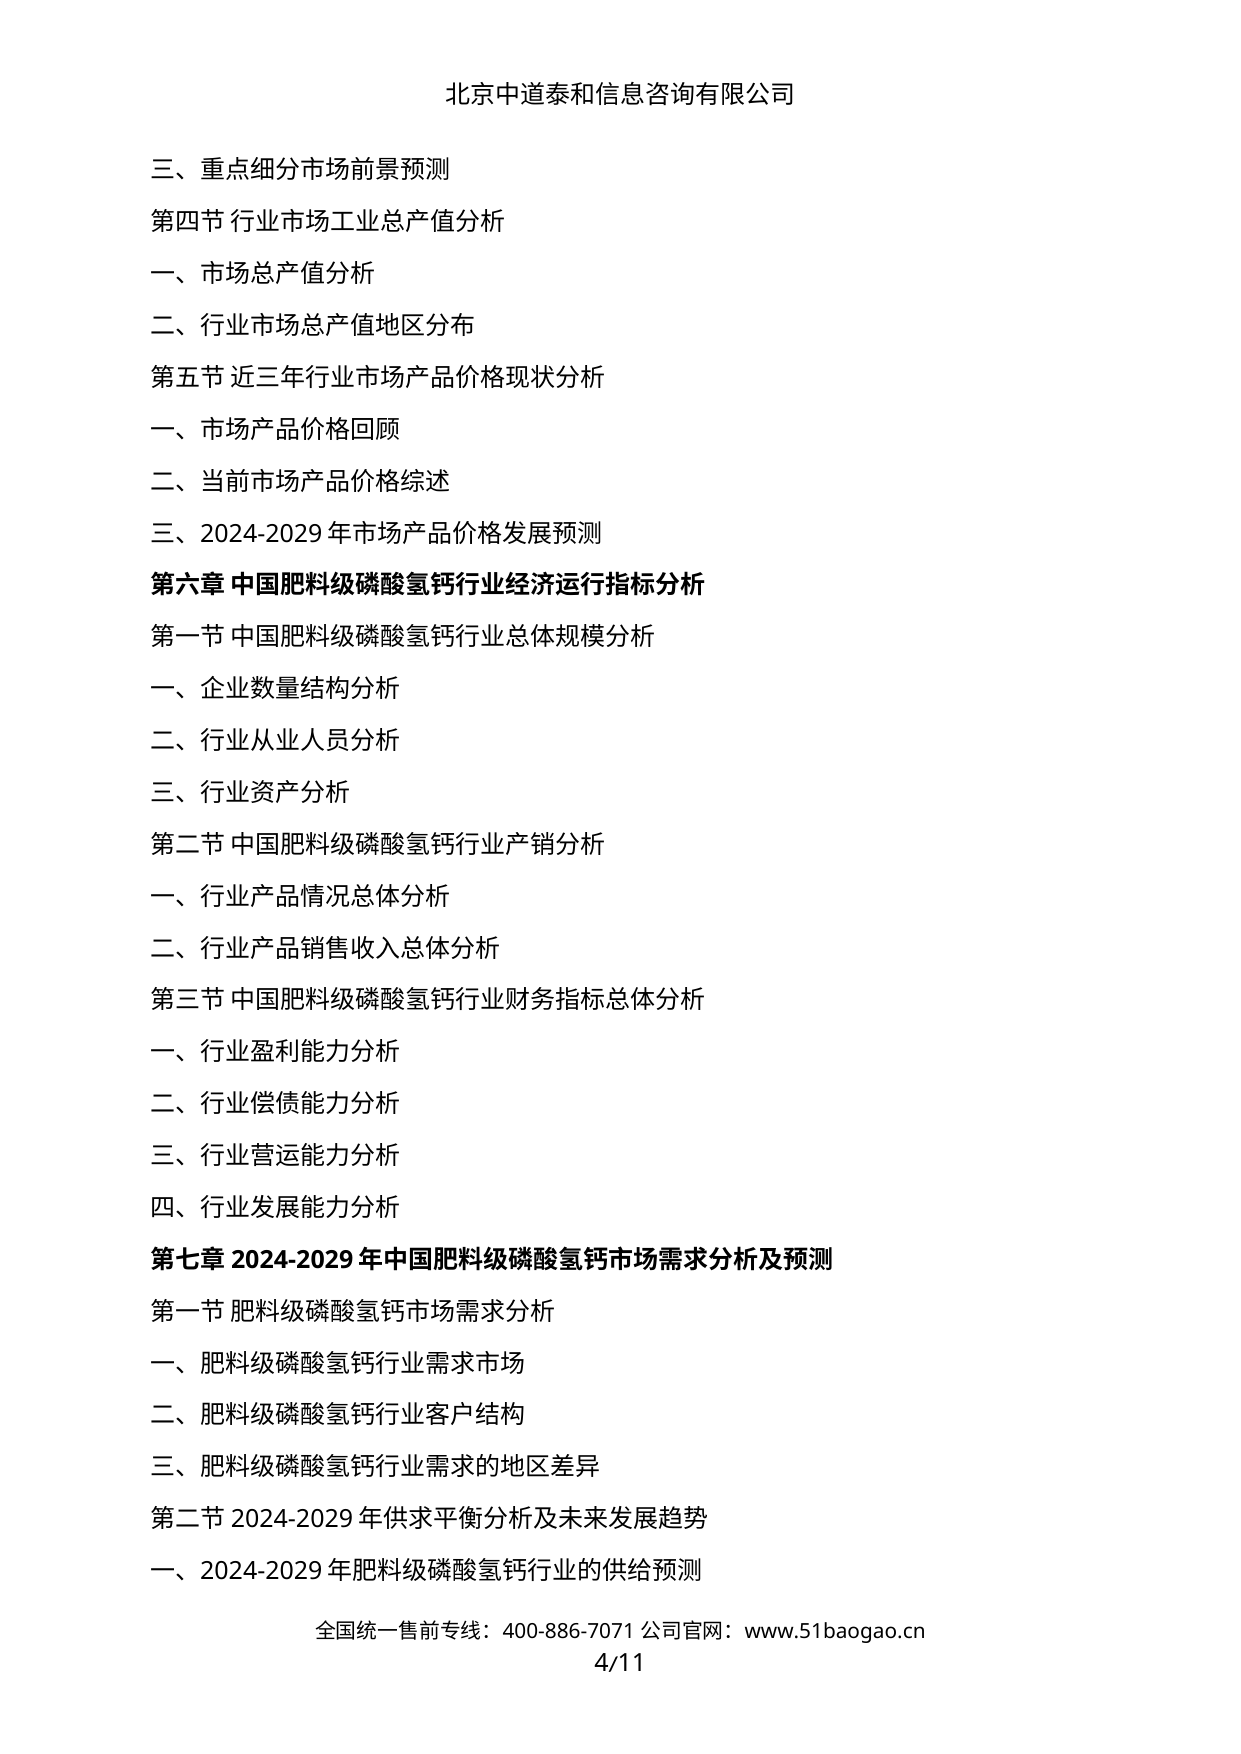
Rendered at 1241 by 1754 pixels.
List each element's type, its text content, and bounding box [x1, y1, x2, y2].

text 第三节 中国肥料级磷酸氢钙行业财务指标总体分析 [150, 980, 1090, 1016]
text 第一节 肥料级磷酸氢钙市场需求分析 [150, 1291, 1090, 1327]
text 第一节 中国肥料级磷酸氢钙行业总体规模分析 [150, 617, 1090, 653]
text 第七章 2024-2029年中国肥料级磷酸氢钙市场需求分析及预测 [150, 1239, 1090, 1276]
text 第五节 近三年行业市场产品价格现状分析 [150, 357, 1090, 394]
text 一、市场产品价格回顾 [150, 409, 1090, 446]
text 第六章 中国肥料级磷酸氢钙行业经济运行指标分析 [150, 565, 1090, 601]
text 第二节 中国肥料级磷酸氢钙行业产销分析 [150, 824, 1090, 861]
text 三、肥料级磷酸氢钙行业需求的地区差异 [150, 1447, 1090, 1483]
text 一、行业盈利能力分析 [150, 1032, 1090, 1068]
text 第二节 2024-2029年供求平衡分析及未来发展趋势 [150, 1499, 1090, 1535]
text 二、行业偿债能力分析 [150, 1084, 1090, 1120]
text 一、企业数量结构分析 [150, 669, 1090, 705]
text 一、2024-2029年肥料级磷酸氢钙行业的供给预测 [150, 1551, 1090, 1587]
text 三、2024-2029年市场产品价格发展预测 [150, 513, 1090, 549]
text 四、行业发展能力分析 [150, 1187, 1090, 1224]
text 一、行业产品情况总体分析 [150, 876, 1090, 912]
text 一、肥料级磷酸氢钙行业需求市场 [150, 1343, 1090, 1379]
text 一、市场总产值分析 [150, 254, 1090, 290]
text 三、行业资产分析 [150, 772, 1090, 809]
text 二、当前市场产品价格综述 [150, 461, 1090, 497]
text 三、行业营运能力分析 [150, 1136, 1090, 1172]
text 三、重点细分市场前景预测 [150, 150, 1090, 186]
text 二、行业市场总产值地区分布 [150, 306, 1090, 342]
text 第四节 行业市场工业总产值分析 [150, 202, 1090, 238]
text 二、行业产品销售收入总体分析 [150, 928, 1090, 964]
text 二、行业从业人员分析 [150, 721, 1090, 757]
text 二、肥料级磷酸氢钙行业客户结构 [150, 1395, 1090, 1431]
